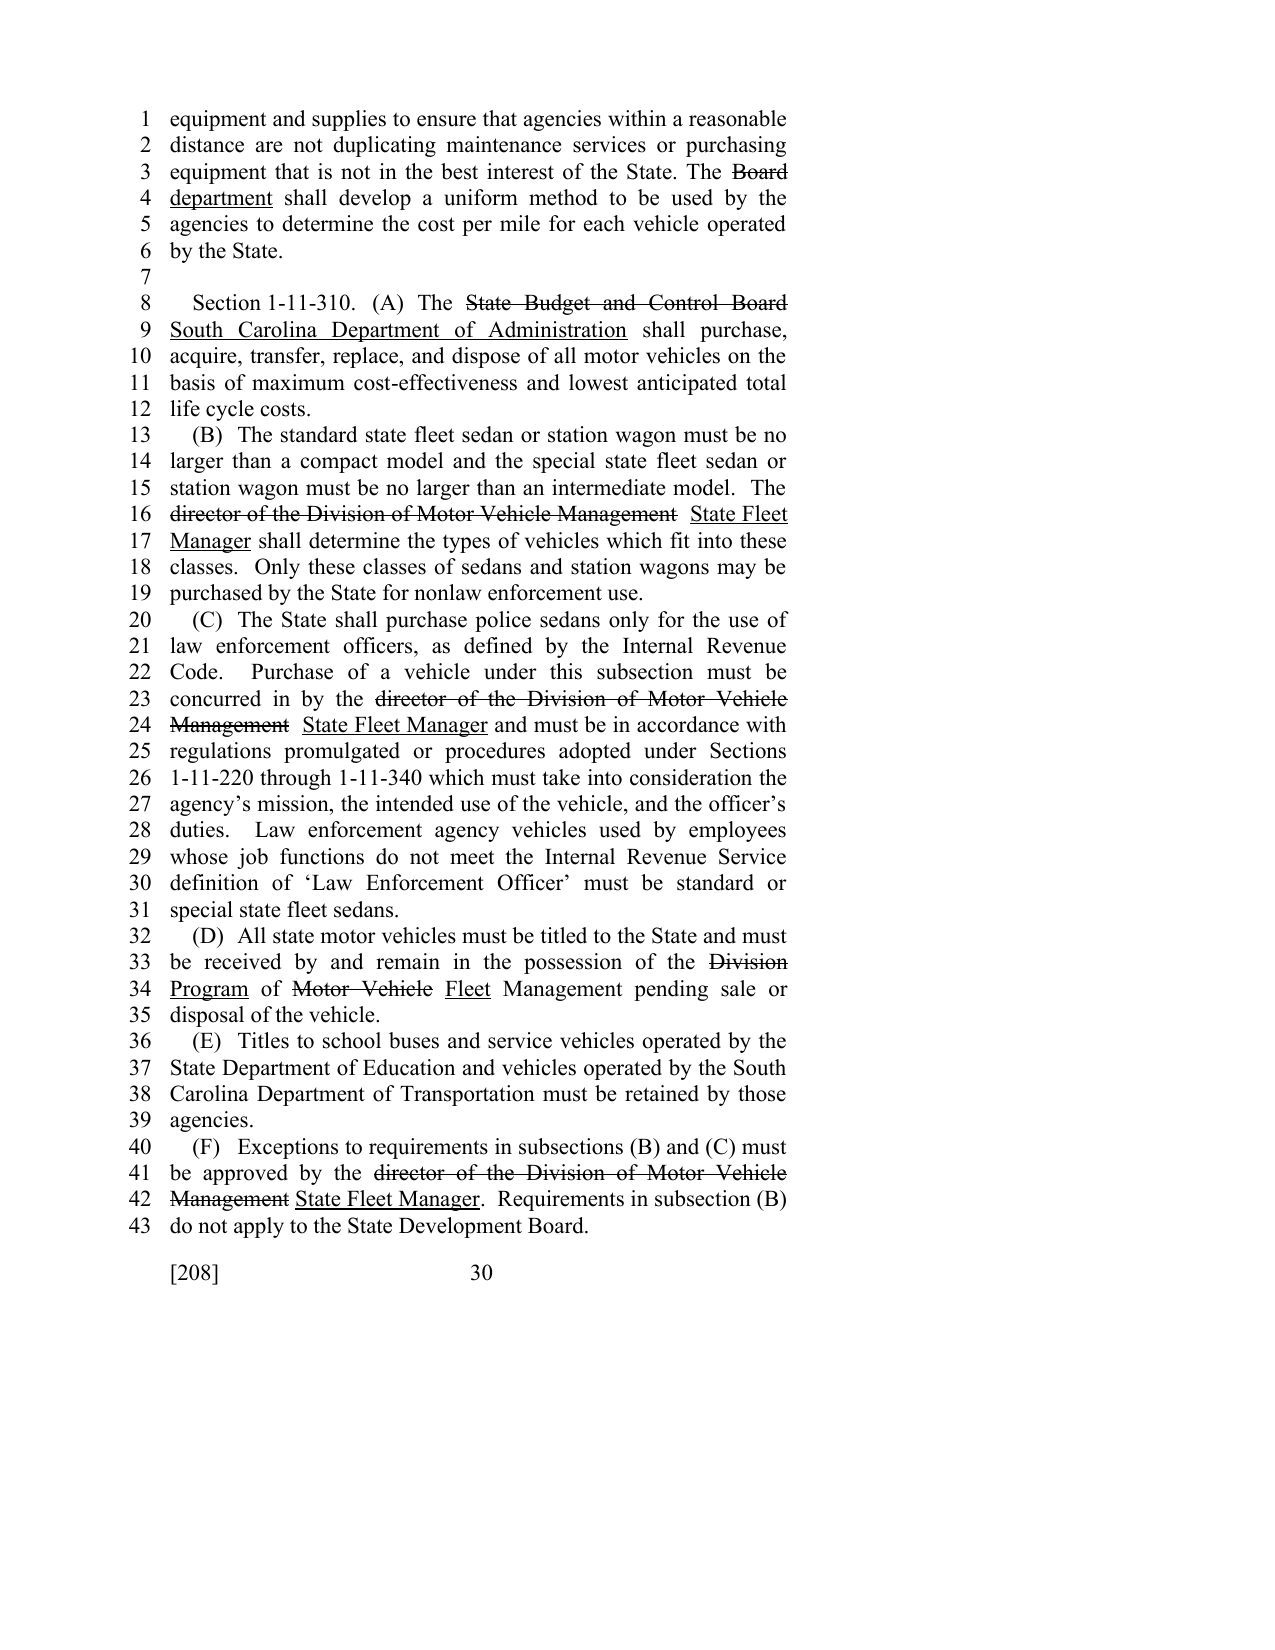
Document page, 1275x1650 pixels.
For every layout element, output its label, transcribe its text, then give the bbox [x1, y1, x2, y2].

text (B) The standard state fleet sedan or station wagon must be no larger than a compact model and the special state fleet sedan or station wagon must be no larger than an intermediate model. The director of the Division of Motor Vehicle Management State Fleet Manager shall determine the types of vehicles which fit into these classes. Only these classes of sedans and station wagons may be purchased by the State for nonlaw enforcement use. [169, 421, 787, 606]
text (D) All state motor vehicles must be titled to the State and must be received by and remain in the possession of the Division Program of Motor Vehicle Fleet Management pending sale or disposal of the vehicle. [169, 922, 787, 1027]
text (F) Exceptions to requirements in subsections (B) and (C) must be approved by the director of the Division of Motor Vehicle Management State Fleet Manager. Requirements in subsection (B) do not apply to the State Development Board. [169, 1133, 787, 1238]
text (E) Titles to school buses and service vehicles operated by the State Department of Education and vehicles operated by the South Carolina Department of Transportation must be retained by those agencies. [169, 1027, 787, 1133]
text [169, 105, 787, 263]
text Section 1-11-310. (A) The State Budget and Control Board South Carolina Department of Administration shall purchase, acquire, transfer, replace, and dispose of all motor vehicles on the basis of maximum cost-effectiveness and lowest anticipated total life cycle costs. [169, 289, 787, 421]
text (C) The State shall purchase police sedans only for the use of law enforcement officers, as defined by the Internal Revenue Code. Purchase of a vehicle under this subsection must be concurred in by the director of the Division of Motor Vehicle Management State Fleet Manager and must be in accordance with regulations promulgated or procedures adopted under Sections 1-11-220 through 1-11-340 which must take into consideration the agency’s mission, the intended use of the vehicle, and the officer’s duties. Law enforcement agency vehicles used by employees whose job functions do not meet the Internal Revenue Service definition of ‘Law Enforcement Officer’ must be standard or special state fleet sedans. [169, 606, 787, 922]
